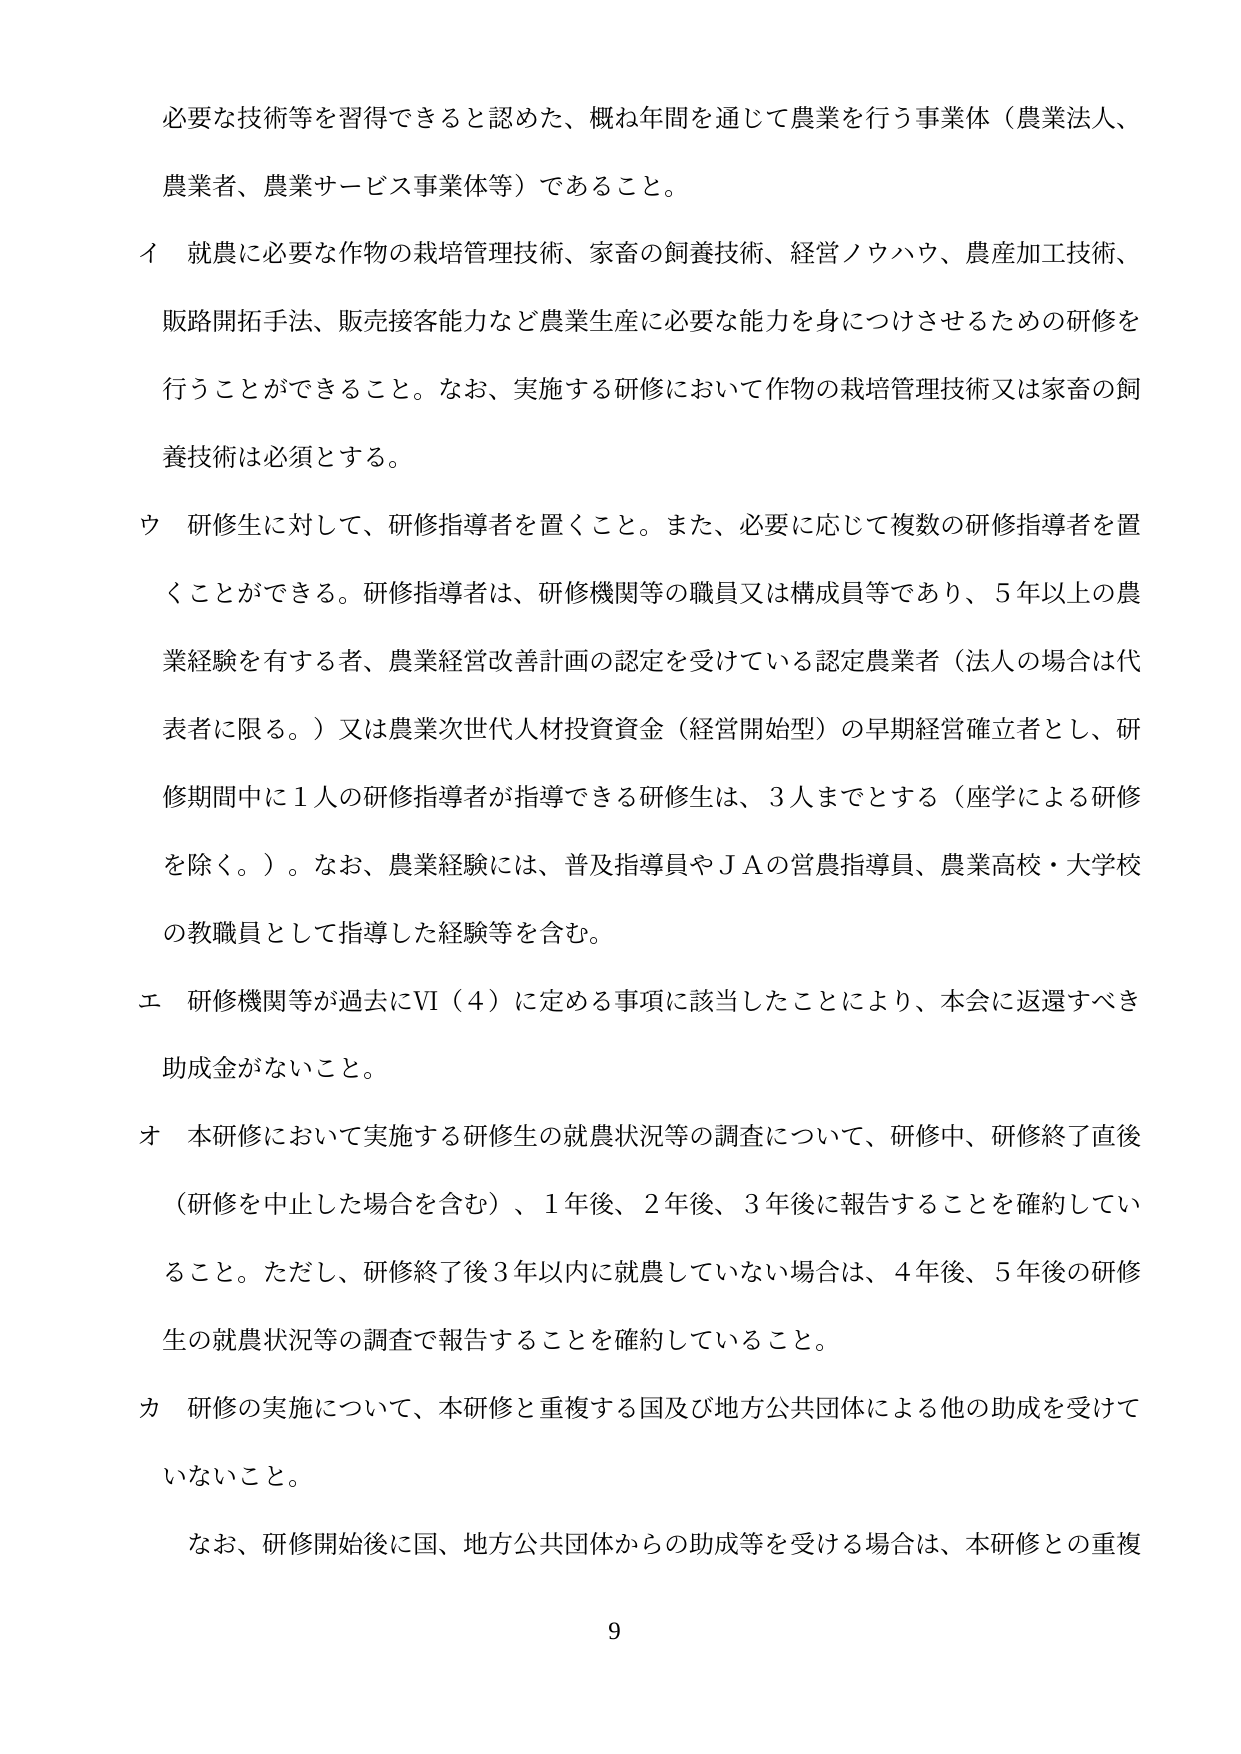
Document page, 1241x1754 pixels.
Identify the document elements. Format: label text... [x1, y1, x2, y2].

text カ 研修の実施について、本研修と重複する国及び地方公共団体による他の助成を受けていないこと。 [112, 1373, 1141, 1509]
text オ 本研修において実施する研修生の就農状況等の調査について、研修中、研修終了直後（研修を中止した場合を含む）、１年後、２年後、３年後に報告することを確約していること。ただし、研修終了後３年以内に就農していない場合は、４年後、５年後の研修生の就農状況等の調査で報告することを確約していること。 [112, 1101, 1141, 1373]
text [137, 1509, 1141, 1577]
text エ 研修機関等が過去にⅥ（４）に定める事項に該当したことにより、本会に返還すべき助成金がないこと。 [112, 965, 1141, 1101]
text ウ 研修生に対して、研修指導者を置くこと。また、必要に応じて複数の研修指導者を置くことができる。研修指導者は、研修機関等の職員又は構成員等であり、５年以上の農業経験を有する者、農業経営改善計画の認定を受けている認定農業者（法人の場合は代表者に限る。）又は農業次世代人材投資資金（経営開始型）の早期経営確立者とし、研修期間中に１人の研修指導者が指導できる研修生は、３人までとする（座学による研修を除く。）。なお、農業経験には、普及指導員やＪＡの営農指導員、農業高校・大学校の教職員として指導した経験等を含む。 [112, 490, 1141, 965]
text イ 就農に必要な作物の栽培管理技術、家畜の飼養技術、経営ノウハウ、農産加工技術、販路開拓手法、販売接客能力など農業生産に必要な能力を身につけさせるための研修を行うことができること。なお、実施する研修において作物の栽培管理技術又は家畜の飼養技術は必須とする。 [112, 218, 1141, 490]
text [112, 82, 1141, 218]
